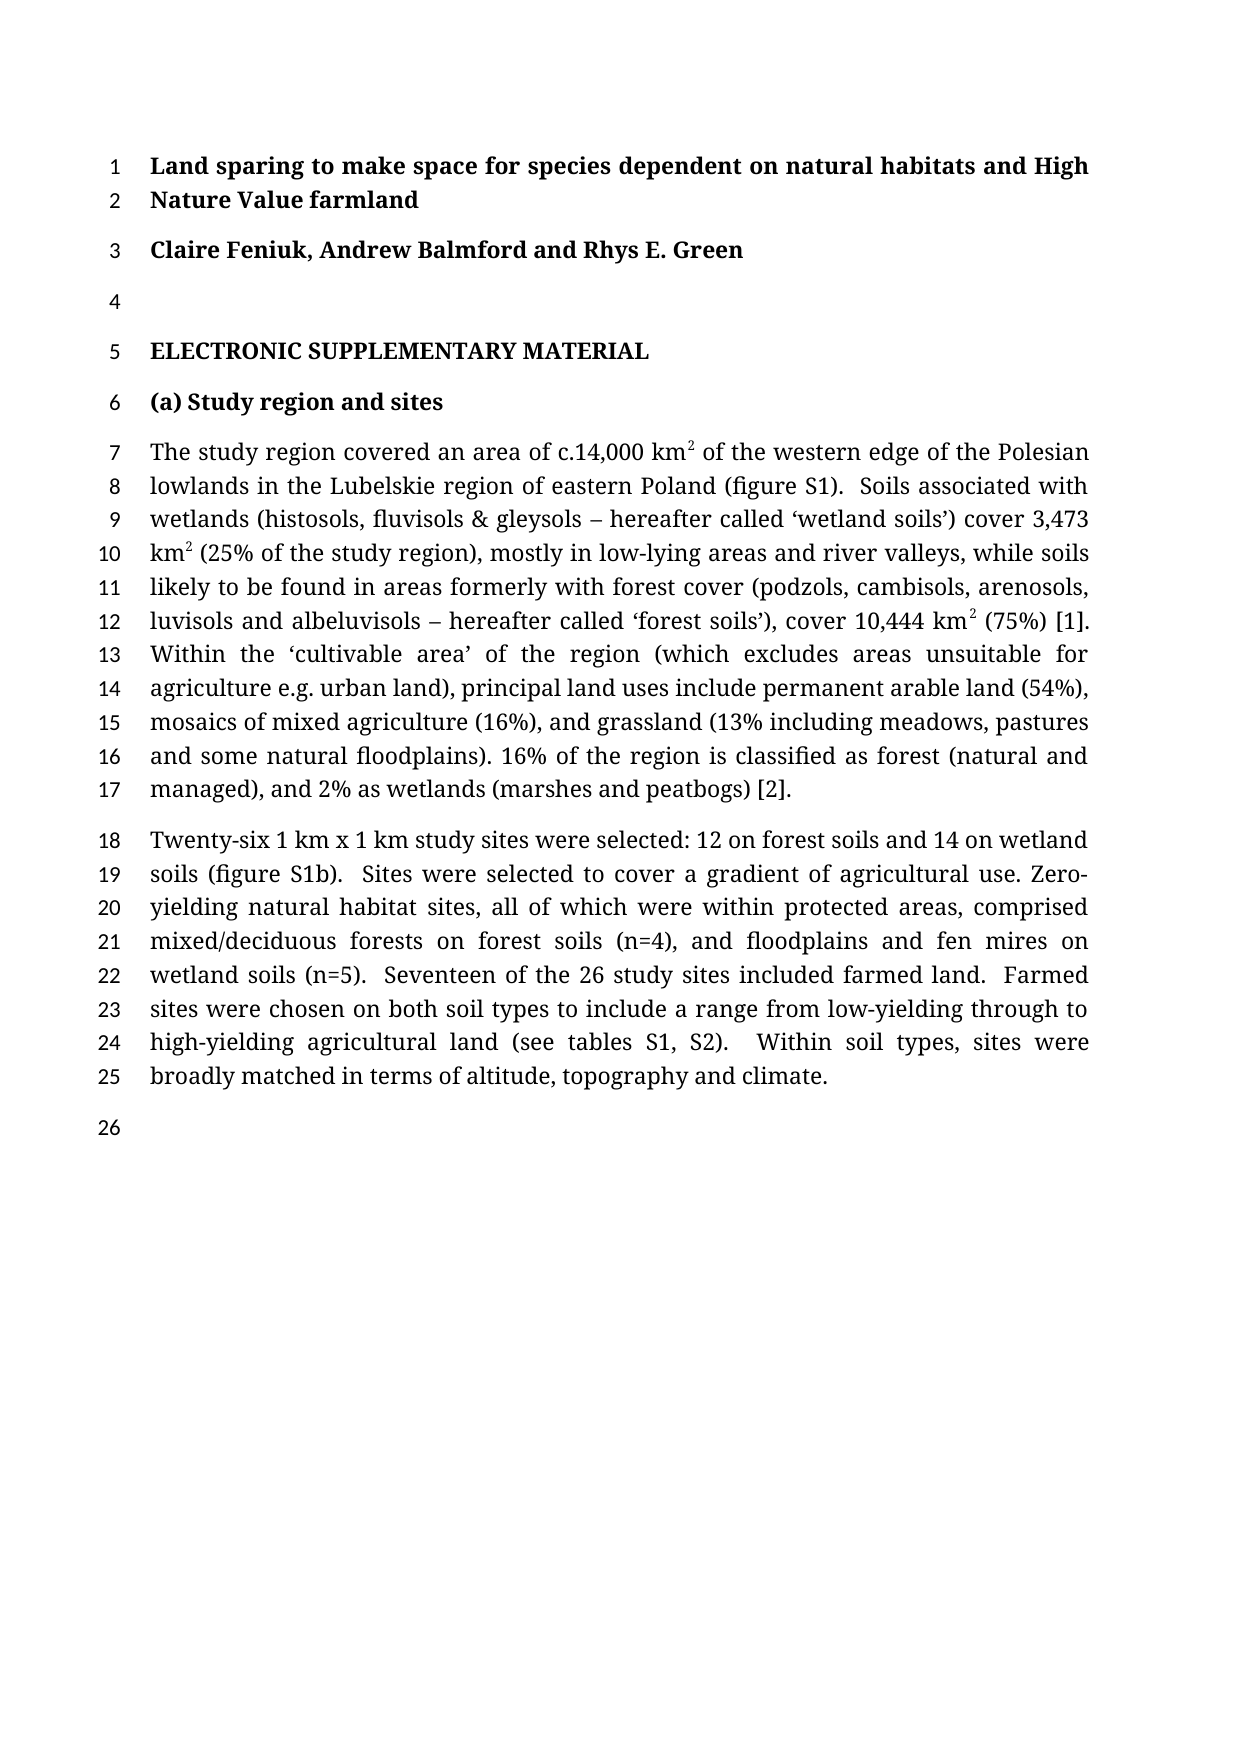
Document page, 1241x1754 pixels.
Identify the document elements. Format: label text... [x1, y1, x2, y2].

text The study region covered an area of c.14,000 km2 of the western edge of the Polesian lowlands in the Lubelskie region of eastern Poland (figure S1). Soils associated with wetlands (histosols, fluvisols & gleysols – hereafter called ‘wetland soils’) cover 3,473 km2 (25% of the study region), mostly in low-lying areas and river valleys, while soils likely to be found in areas formerly with forest cover (podzols, cambisols, arenosols, luvisols and albeluvisols – hereafter called ‘forest soils’), cover 10,444 km2 (75%) [1]. Within the ‘cultivable area’ of the region (which excludes areas unsuitable for agriculture e.g. urban land), principal land uses include permanent arable land (54%), mosaics of mixed agriculture (16%), and grassland (13% including meadows, pastures and some natural floodplains). 16% of the region is classified as forest (natural and managed), and 2% as wetlands (marshes and peatbogs) [2]. [150, 436, 1090, 804]
list Study region and sites [150, 385, 1090, 417]
text Twenty-six 1 km x 1 km study sites were selected: 12 on forest soils and 14 on wetland soils (figure S1b). Sites were selected to cover a gradient of agricultural use. Zero-yielding natural habitat sites, all of which were within protected areas, comprised mixed/deciduous forests on forest soils (n=4), and floodplains and fen mires on wetland soils (n=5). Seventeen of the 26 study sites included farmed land. Farmed sites were chosen on both soil types to include a range from low-yielding through to high-yielding agricultural land (see tables S1, S2). Within soil types, sites were broadly matched in terms of altitude, topography and climate. [150, 824, 1090, 1091]
text Claire Feniuk, Andrew Balmford and Rhys E. Green [150, 234, 1090, 265]
text ELECTRONIC SUPPLEMENTARY MATERIAL [150, 335, 1090, 366]
text Land sparing to make space for species dependent on natural habitats and High Nature Value farmland [150, 150, 1090, 215]
